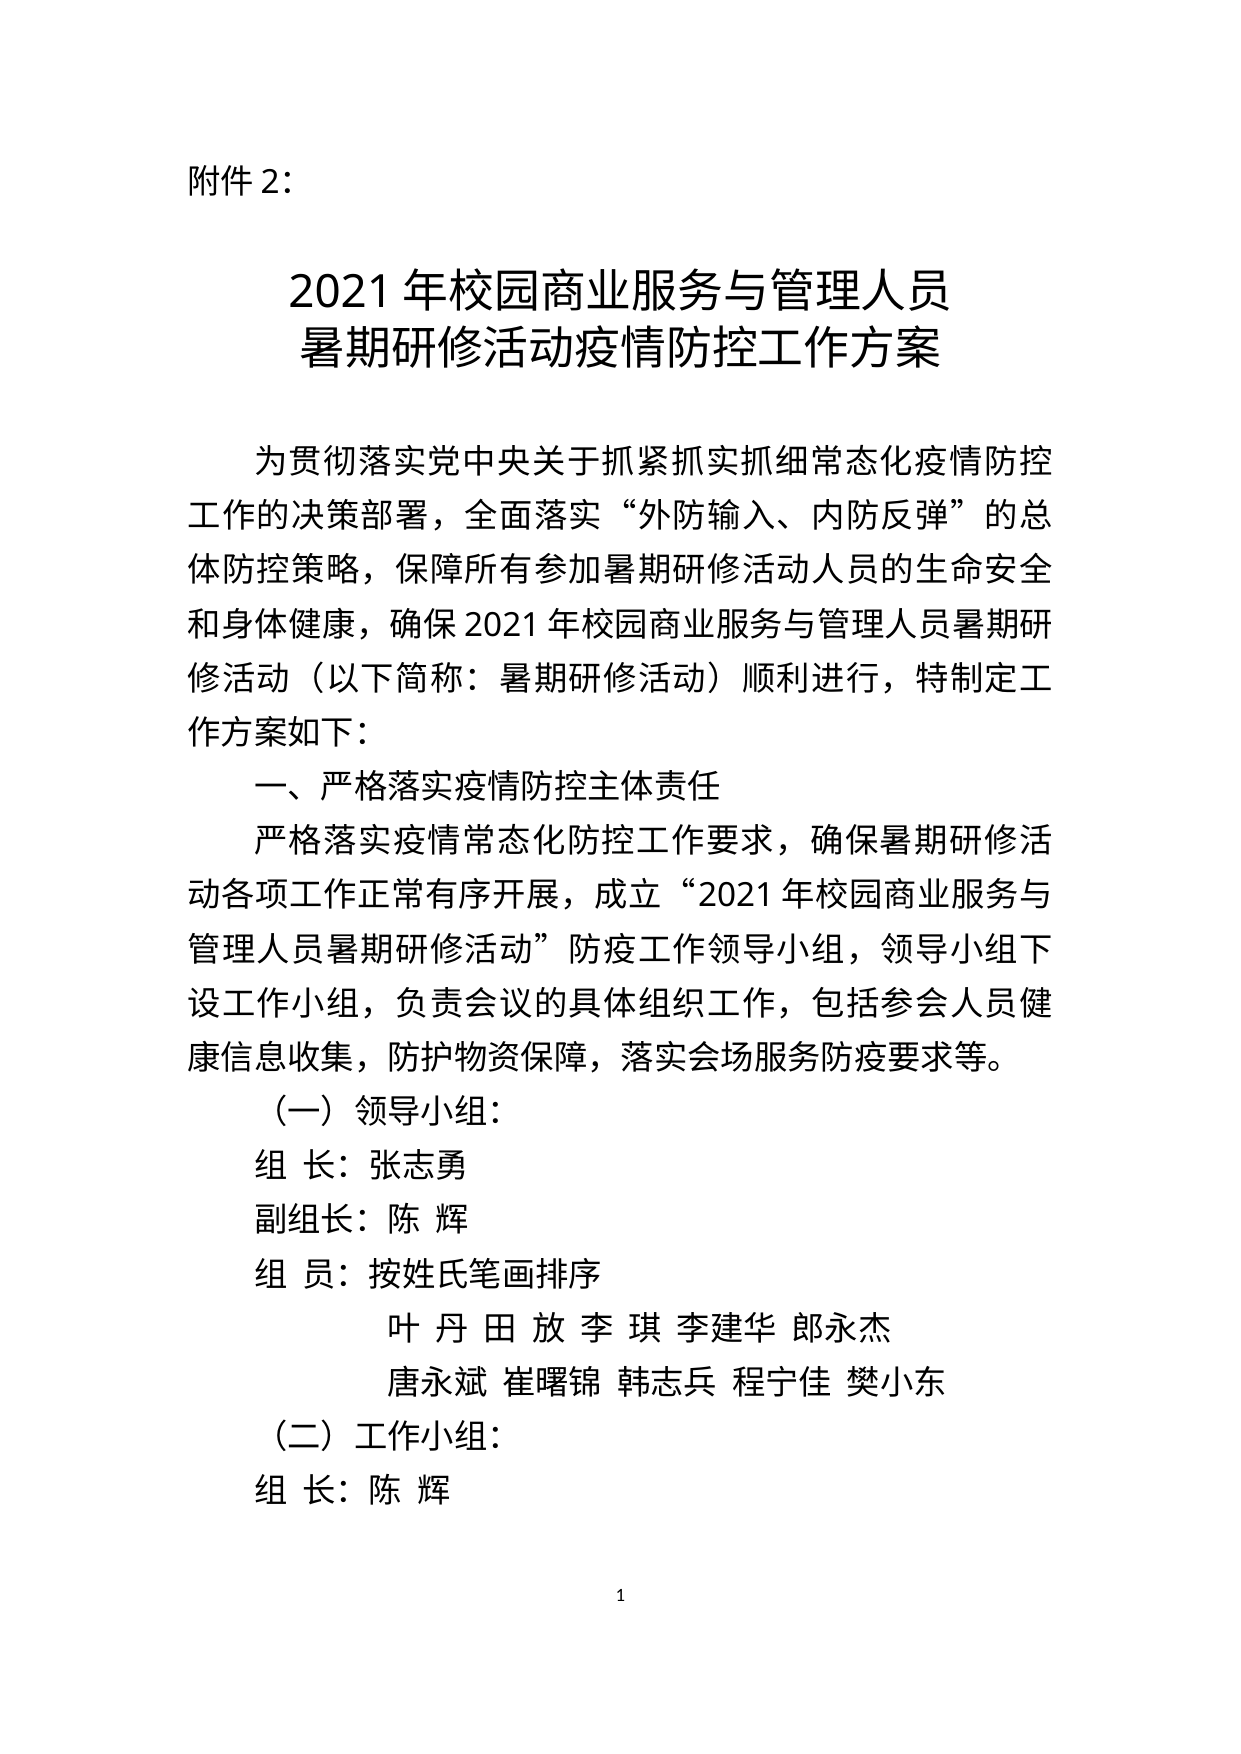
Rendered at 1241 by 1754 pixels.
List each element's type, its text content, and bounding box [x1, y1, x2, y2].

text 2021年校园商业服务与管理人员 [187, 261, 1053, 319]
text 副组长：陈 辉 [187, 1188, 1053, 1243]
text 严格落实疫情常态化防控工作要求，确保暑期研修活动各项工作正常有序开展，成立“2021年校园商业服务与管理人员暑期研修活动”防疫工作领导小组，领导小组下设工作小组，负责会议的具体组织工作，包括参会人员健康信息收集，防护物资保障，落实会场服务防疫要求等。 [187, 809, 1053, 1080]
text （二）工作小组： [187, 1405, 1053, 1459]
text 组 长：陈 辉 [187, 1459, 1053, 1513]
text 暑期研修活动疫情防控工作方案 [187, 319, 1053, 376]
text 为贯彻落实党中央关于抓紧抓实抓细常态化疫情防控工作的决策部署，全面落实“外防输入、内防反弹”的总体防控策略，保障所有参加暑期研修活动人员的生命安全和身体健康，确保2021年校园商业服务与管理人员暑期研修活动（以下简称：暑期研修活动）顺利进行，特制定工作方案如下： [187, 430, 1053, 755]
text 一、严格落实疫情防控主体责任 [187, 755, 1053, 809]
text 组 长：张志勇 [187, 1134, 1053, 1188]
text 组 员：按姓氏笔画排序 [187, 1243, 1053, 1297]
text 叶 丹 田 放 李 琪 李建华 郎永杰 [187, 1297, 1053, 1351]
text 附件2： [187, 150, 1053, 204]
text 唐永斌 崔曙锦 韩志兵 程宁佳 樊小东 [187, 1351, 1053, 1405]
text （一）领导小组： [187, 1080, 1053, 1134]
